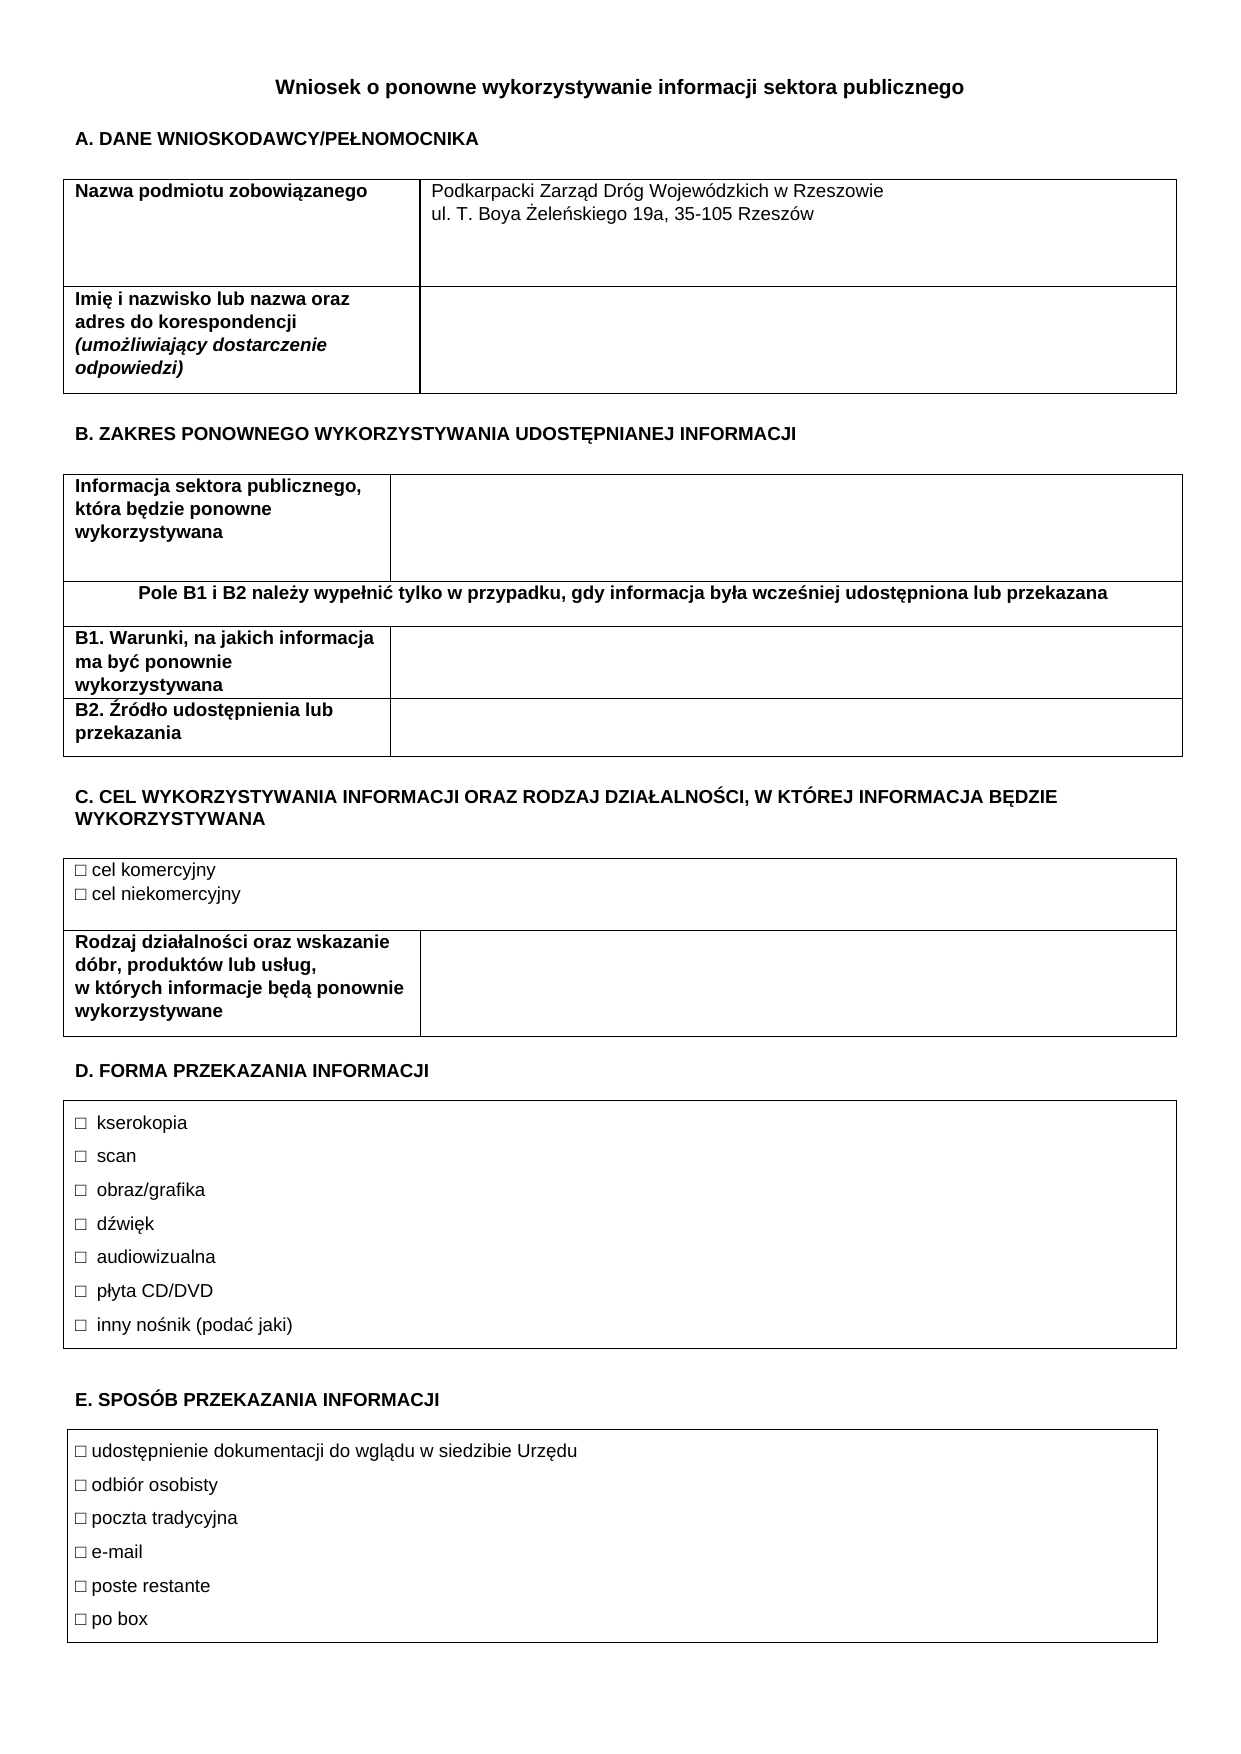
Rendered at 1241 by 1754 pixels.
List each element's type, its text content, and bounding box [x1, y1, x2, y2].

text Wniosek o ponowne wykorzystywanie informacji sektora publicznego [75, 75, 1165, 99]
table_header □ udostępnienie dokumentacji do wglądu w siedzibie Urzędu □ odbiór osobisty □ poczta tradycyjna □ e-mail □ poste restante □ po box [68, 1430, 1157, 1642]
table_header Informacja sektora publicznego, która będzie ponowne wykorzystywana [64, 475, 390, 581]
table_cell Rodzaj działalności oraz wskazanie dóbr, produktów lub usług, w których informacje będą ponownie wykorzystywane [64, 931, 420, 1036]
text B. ZAKRES PONOWNEGO WYKORZYSTYWANIA UDOSTĘPNIANEJ INFORMACJI [75, 423, 1165, 444]
text D. FORMA PRZEKAZANIA INFORMACJI [75, 1037, 1165, 1082]
table_cell Pole B1 i B2 należy wypełnić tylko w przypadku, gdy informacja była wcześniej udostępniona lub przekazana [64, 582, 1182, 626]
table_cell [391, 627, 1182, 698]
text C. CEL WYKORZYSTYWANIA INFORMACJI ORAZ RODZAJ DZIAŁALNOŚCI, W KTÓREJ INFORMACJA BĘDZIE WYKORZYSTYWANA [75, 786, 1165, 829]
table_header □ cel komercyjny □ cel niekomercyjny [64, 859, 1176, 929]
text E. SPOSÓB PRZEKAZANIA INFORMACJI [75, 1388, 1165, 1410]
table_cell B2. Źródło udostępnienia lub przekazania [64, 699, 390, 756]
table_cell [421, 287, 1176, 393]
table_header [391, 475, 1182, 581]
table_header Podkarpacki Zarząd Dróg Wojewódzkich w Rzeszowie ul. T. Boya Żeleńskiego 19a, 35-105 Rzeszów [421, 180, 1176, 286]
table_cell [391, 699, 1182, 756]
table_cell Imię i nazwisko lub nazwa oraz adres do korespondencji (umożliwiający dostarczenie odpowiedzi) [64, 287, 419, 393]
table_cell B1. Warunki, na jakich informacja ma być ponownie wykorzystywana [64, 627, 390, 698]
text A. DANE WNIOSKODAWCY/PEŁNOMOCNIKA [75, 128, 1165, 150]
table_header □ kserokopia □ scan □ obraz/grafika □ dźwięk □ audiowizualna □ płyta CD/DVD □ inny nośnik (podać jaki) [64, 1101, 1176, 1348]
table_cell [421, 931, 1176, 1036]
table_header Nazwa podmiotu zobowiązanego [64, 180, 419, 286]
